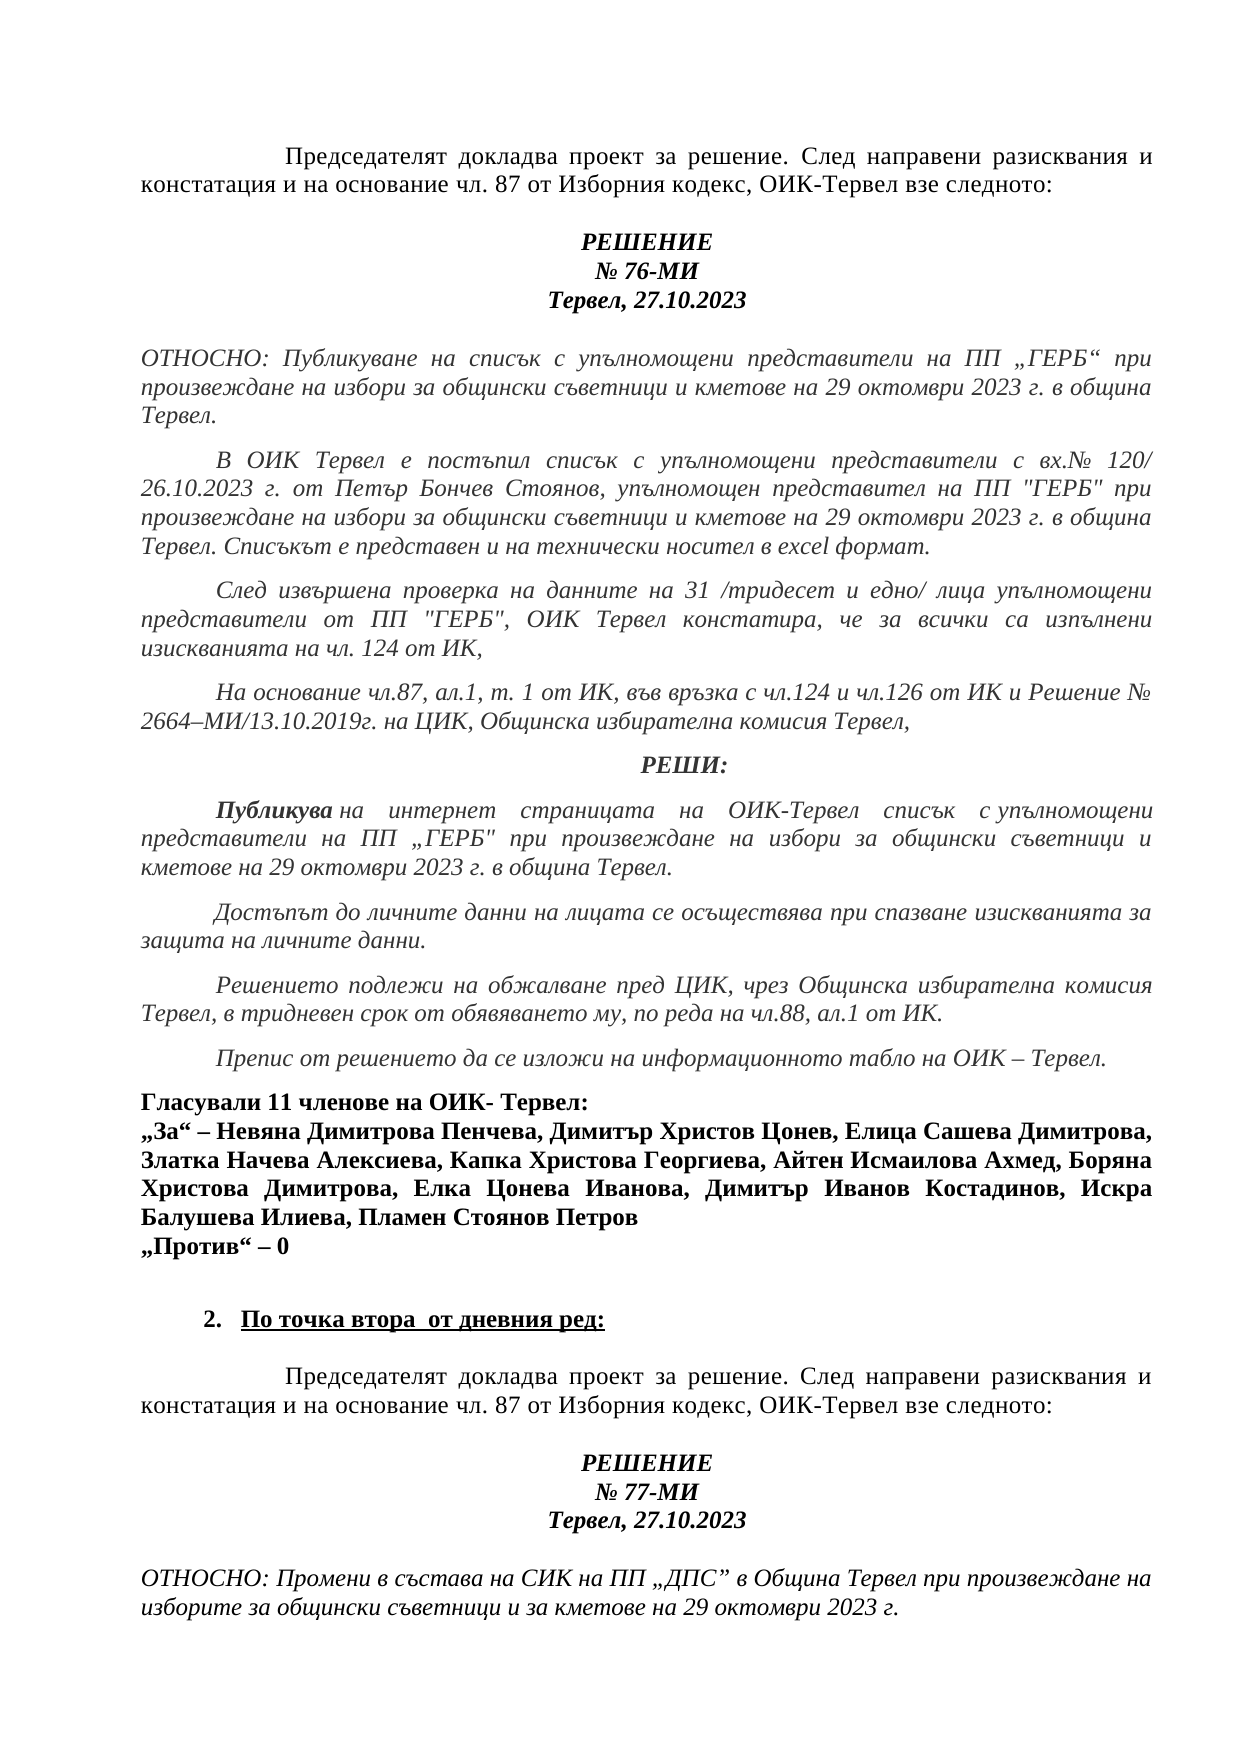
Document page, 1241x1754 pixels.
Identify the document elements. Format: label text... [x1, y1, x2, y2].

text РЕШИ: [141, 750, 1153, 779]
text Гласували 11 членове на ОИК- Тервел: [141, 1087, 1153, 1116]
text Председателят докладва проект за решение. След направени разисквания и констатация и на основание чл. 87 от Изборния кодекс, ОИК-Тервел взе следното: [141, 1362, 1153, 1419]
list По точка втора от дневния ред: [203, 1304, 1153, 1333]
text ОТНОСНО: Публикуване на списък с упълномощени представители на ПП „ГЕРБ“ при произвеждане на избори за общински съветници и кметове на 29 октомври 2023 г. в община Тервел. [141, 343, 1153, 429]
text Председателят докладва проект за решение. След направени разисквания и констатация и на основание чл. 87 от Изборния кодекс, ОИК-Тервел взе следното: [141, 141, 1153, 198]
text След извършена проверка на данните на 31 /тридесет и едно/ лица упълномощени представители от ПП "ГЕРБ", ОИК Тервел констатира, че за всички са изпълнени изискванията на чл. 124 от ИК, [141, 575, 1153, 662]
text „За“ – Невяна Димитрова Пенчева, Димитър Христов Цонев, Елица Сашева Димитрова, Златка Начева Алексиева, Капка Христова Георгиева, Айтен Исмаилова Ахмед, Боряна Христова Димитрова, Елка Цонева Иванова, Димитър Иванов Костадинов, Искра Балушева Илиева, Пламен Стоянов Петров [141, 1116, 1153, 1231]
text Решението подлежи на обжалване пред ЦИК, чрез Общинска избирателна комисия Тервел, в тридневен срок от обявяването му, по реда на чл.88, ал.1 от ИК. [141, 970, 1153, 1027]
text „Против“ – 0 [141, 1231, 1153, 1260]
text ОТНОСНО: Промени в състава на СИК на ПП „ДПС” в Община Тервел при произвеждане на изборите за общински съветници и за кметове на 29 октомври 2023 г. [141, 1563, 1153, 1621]
text РЕШЕНИЕ № 77-МИ Тервел, 27.10.2023 [141, 1448, 1153, 1534]
text РЕШЕНИЕ № 76-МИ Тервел, 27.10.2023 [141, 227, 1153, 314]
text Публикува на интернет страницата на ОИК-Тервел списък с упълномощени представители на ПП „ГЕРБ" при произвеждане на избори за общински съветници и кметове на 29 октомври 2023 г. в община Тервел. [141, 795, 1153, 881]
text На основание чл.87, ал.1, т. 1 от ИК, във връзка с чл.124 и чл.126 от ИК и Решение № 2664–МИ/13.10.2019г. на ЦИК, Общинска избирателна комисия Тервел, [141, 677, 1153, 735]
text Препис от решението да се изложи на информационното табло на ОИК – Тервел. [141, 1043, 1153, 1072]
text В ОИК Тервел е постъпил списък с упълномощени представители с вх.№ 120/ 26.10.2023 г. от Петър Бончев Стоянов, упълномощен представител на ПП "ГЕРБ" при произвеждане на избори за общински съветници и кметове на 29 октомври 2023 г. в община Тервел. Списъкът е представен и на технически носител в excel формат. [141, 445, 1153, 560]
text Достъпът до личните данни на лицата се осъществява при спазване изискванията за защита на личните данни. [141, 897, 1153, 954]
